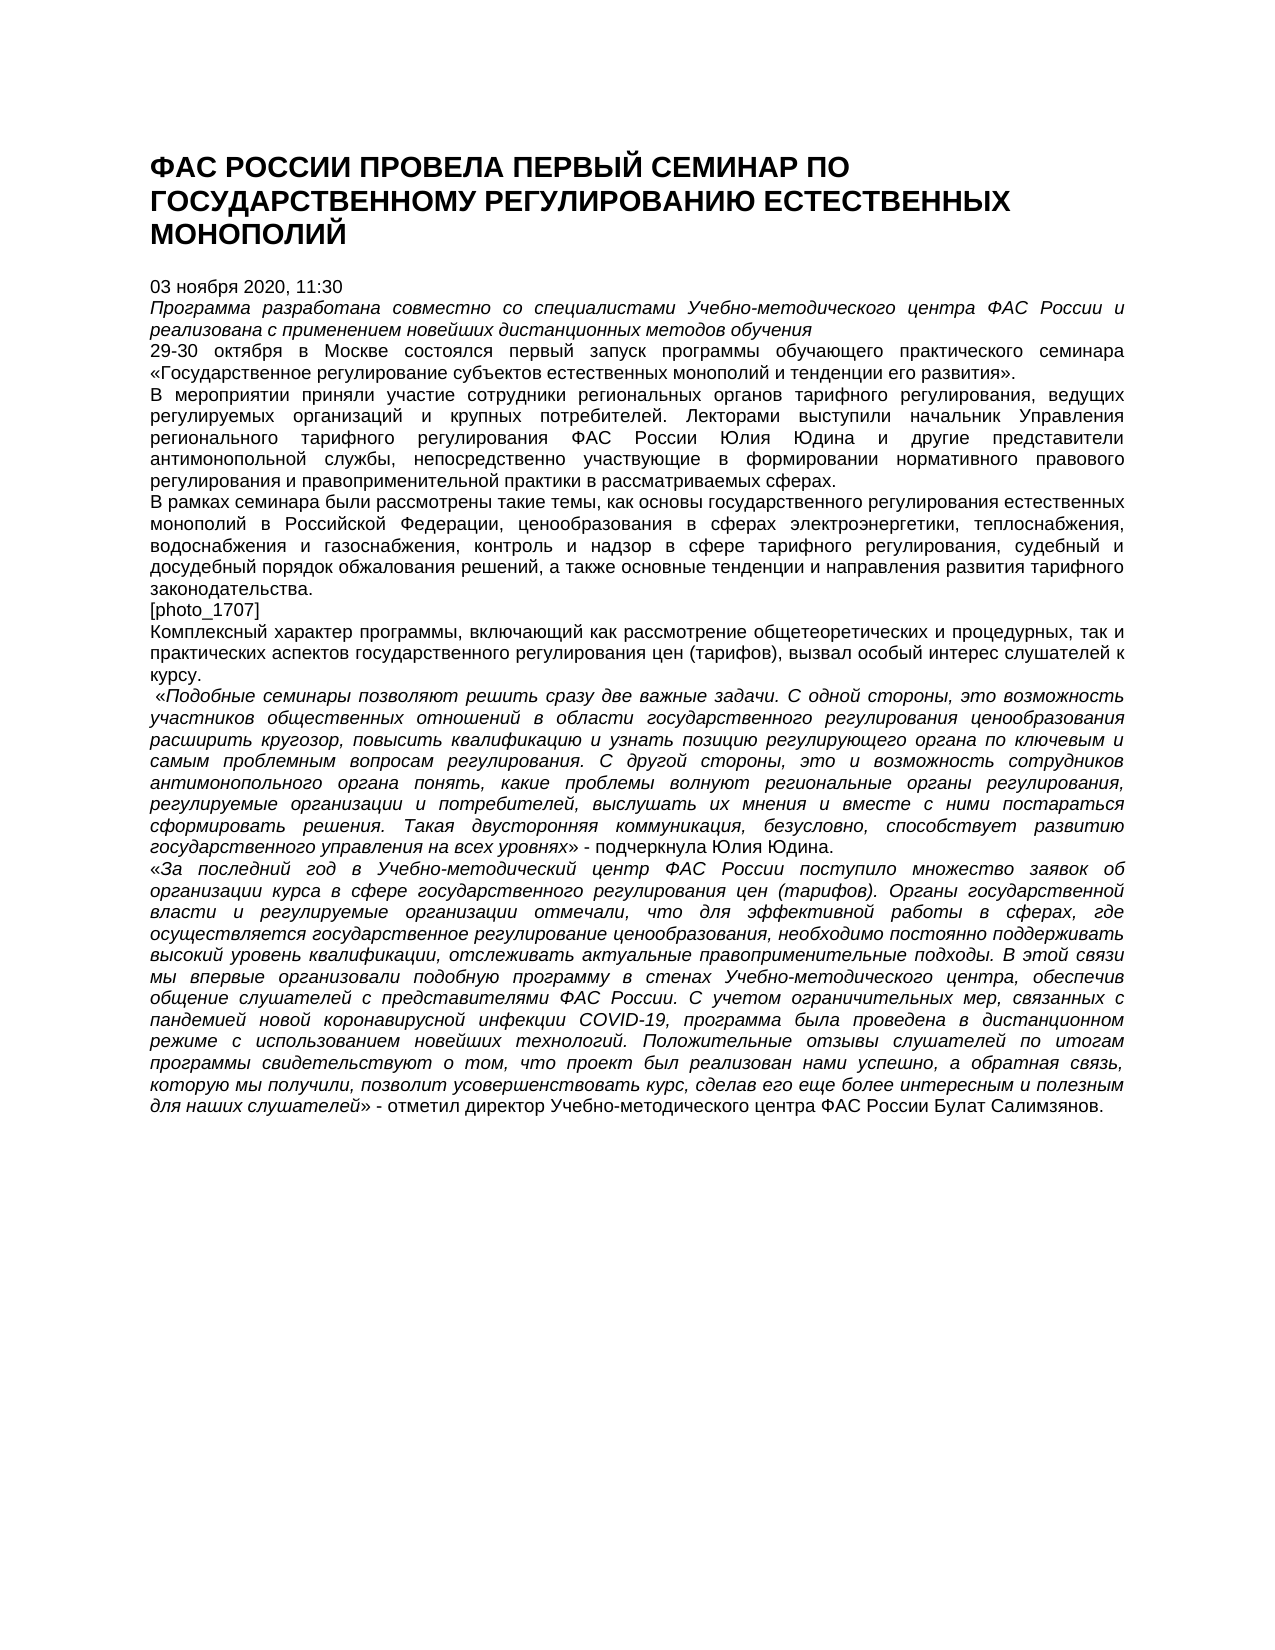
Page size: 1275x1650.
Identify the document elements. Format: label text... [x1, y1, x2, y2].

text 03 ноября 2020, 11:30 [150, 276, 1125, 297]
text 29-30 октября в Москве состоялся первый запуск программы обучающего практического семинара «Государственное регулирование субъектов естественных монополий и тенденции его развития». [150, 340, 1125, 383]
text В мероприятии приняли участие сотрудники региональных органов тарифного регулирования, ведущих регулируемых организаций и крупных потребителей. Лекторами выступили начальник Управления регионального тарифного регулирования ФАС России Юлия Юдина и другие представители антимонопольной службы, непосредственно участвующие в формировании нормативного правового регулирования и правоприменительной практики в рассматриваемых сферах. [150, 383, 1125, 491]
subtitle ФАС России провела первый семинар по государственному регулированию естественных монополий [150, 150, 1125, 251]
text В рамках семинара были рассмотрены такие темы, как основы государственного регулирования естественных монополий в Российской Федерации, ценообразования в сферах электроэнергетики, теплоснабжения, водоснабжения и газоснабжения, контроль и надзор в сфере тарифного регулирования, судебный и досудебный порядок обжалования решений, а также основные тенденции и направления развития тарифного законодательства. [150, 491, 1125, 599]
text [photo_1707] [150, 599, 1125, 621]
text Программа разработана совместно со специалистами Учебно-методического центра ФАС России и реализована с применением новейших дистанционных методов обучения [150, 297, 1125, 340]
text Комплексный характер программы, включающий как рассмотрение общетеоретических и процедурных, так и практических аспектов государственного регулирования цен (тарифов), вызвал особый интерес слушателей к курсу. [150, 621, 1125, 685]
text «Подобные семинары позволяют решить сразу две важные задачи. С одной стороны, это возможность участников общественных отношений в области государственного регулирования ценообразования расширить кругозор, повысить квалификацию и узнать позицию регулирующего органа по ключевым и самым проблемным вопросам регулирования. С другой стороны, это и возможность сотрудников антимонопольного органа понять, какие проблемы волнуют региональные органы регулирования, регулируемые организации и потребителей, выслушать их мнения и вместе с ними постараться сформировать решения. Такая двусторонняя коммуникация, безусловно, способствует развитию государственного управления на всех уровнях» - подчеркнула Юлия Юдина. [150, 685, 1125, 858]
text «За последний год в Учебно-методический центр ФАС России поступило множество заявок об организации курса в сфере государственного регулирования цен (тарифов). Органы государственной власти и регулируемые организации отмечали, что для эффективной работы в сферах, где осуществляется государственное регулирование ценообразования, необходимо постоянно поддерживать высокий уровень квалификации, отслеживать актуальные правоприменительные подходы. В этой связи мы впервые организовали подобную программу в стенах Учебно-методического центра, обеспечив общение слушателей с представителями ФАС России. С учетом ограничительных мер, связанных с пандемией новой коронавирусной инфекции COVID-19, программа была проведена в дистанционном режиме с использованием новейших технологий. Положительные отзывы слушателей по итогам программы свидетельствуют о том, что проект был реализован нами успешно, а обратная связь, которую мы получили, позволит усовершенствовать курс, сделав его еще более интересным и полезным для наших слушателей» - отметил директор Учебно-методического центра ФАС России Булат Салимзянов. [150, 858, 1125, 1117]
